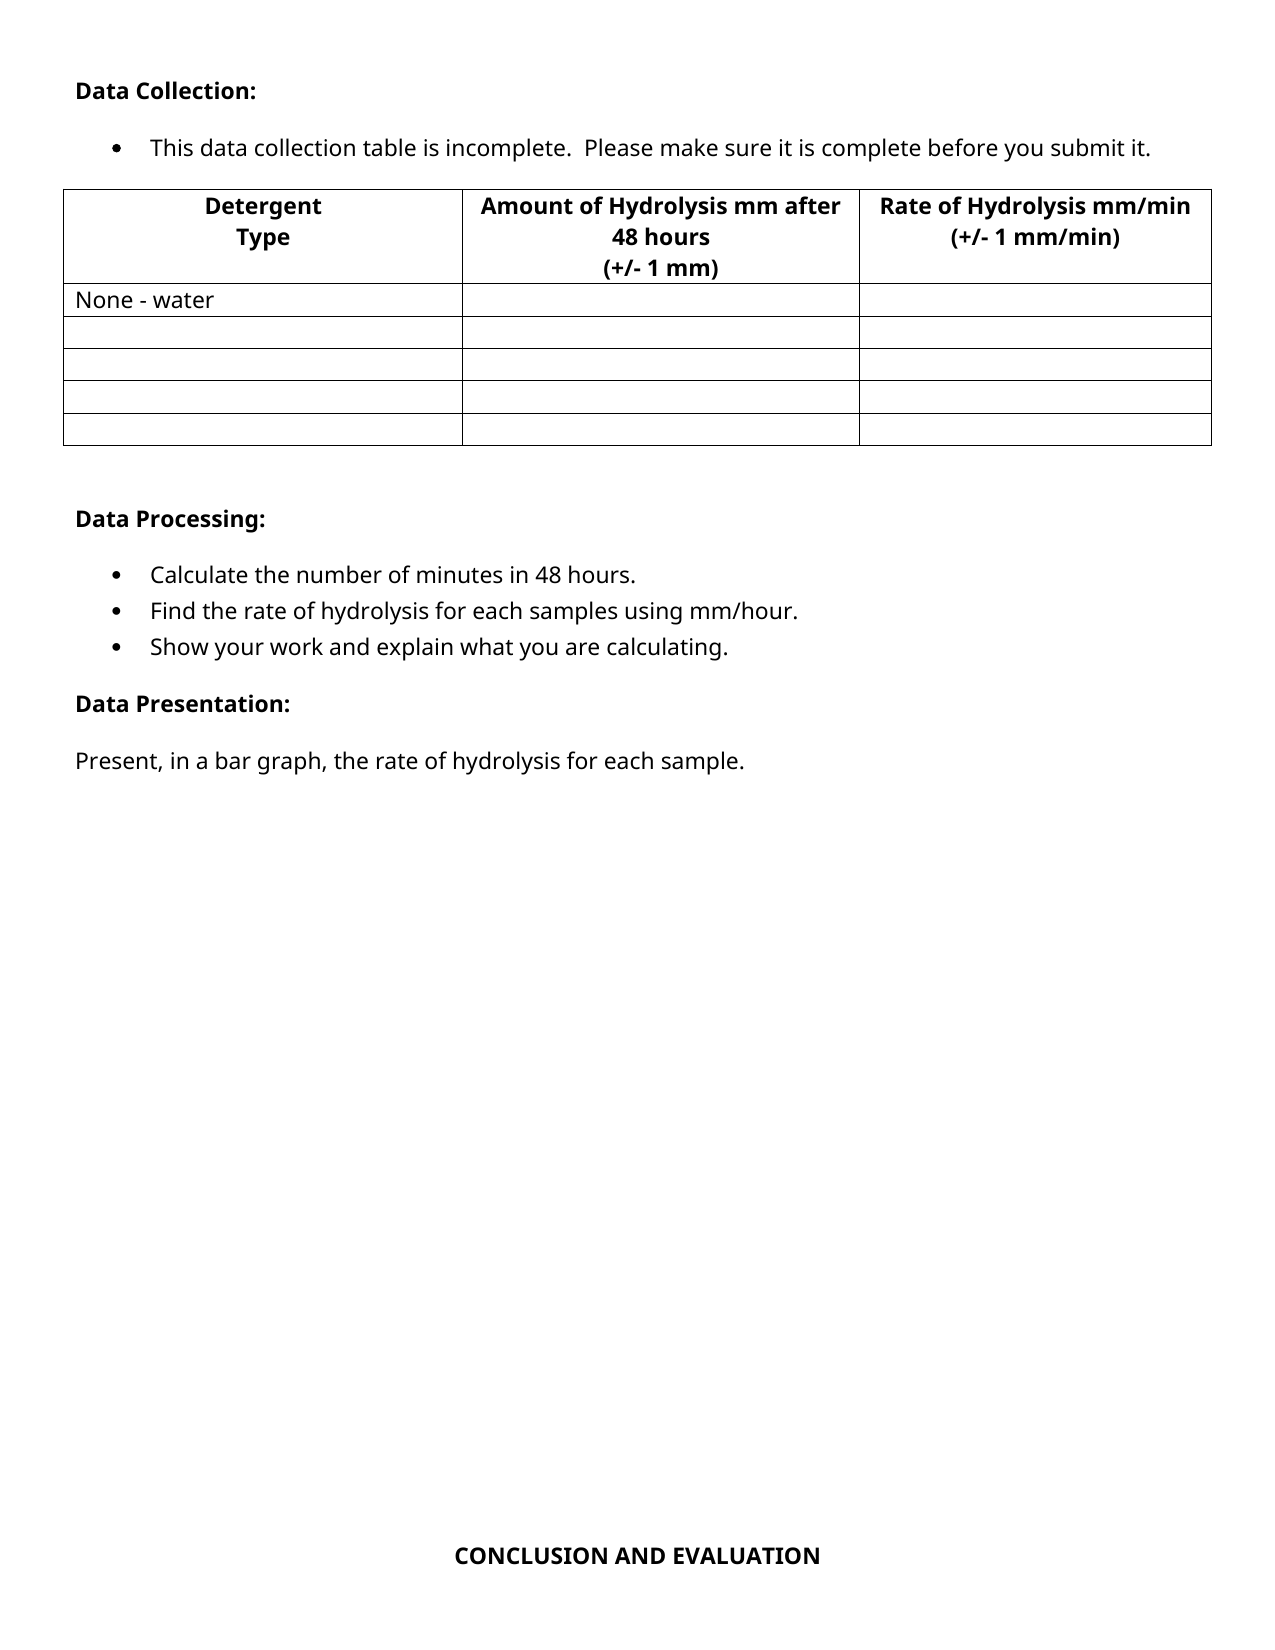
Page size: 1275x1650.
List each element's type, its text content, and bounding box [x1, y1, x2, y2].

table_cell [64, 381, 462, 412]
text Data Processing: [75, 503, 1200, 534]
table_cell [64, 349, 462, 380]
table_cell [463, 349, 859, 380]
table_cell [860, 284, 1211, 316]
table_cell [463, 414, 859, 445]
table_cell [463, 381, 859, 412]
text Present, in a bar graph, the rate of hydrolysis for each sample. [75, 745, 1200, 776]
text Data Presentation: [75, 688, 1200, 719]
text Data Collection: [75, 75, 1200, 106]
table_cell [463, 284, 859, 316]
table_cell [860, 317, 1211, 348]
table_cell [860, 381, 1211, 412]
table_header Rate of Hydrolysis mm/min (+/- 1 mm/min) [860, 190, 1211, 283]
list This data collection table is incomplete. Please make sure it is complete before you submit it. [112, 132, 1200, 163]
table_header Detergent Type [64, 190, 462, 283]
list Find the rate of hydrolysis for each samples using mm/hour. [112, 595, 1200, 627]
table_header Amount of Hydrolysis mm after 48 hours (+/- 1 mm) [463, 190, 859, 283]
text CONCLUSION AND EVALUATION [75, 1539, 1200, 1571]
table_cell [860, 414, 1211, 445]
table_cell [463, 317, 859, 348]
table_cell None - water [64, 284, 462, 316]
list Calculate the number of minutes in 48 hours. [112, 559, 1200, 591]
table_cell [64, 317, 462, 348]
table_cell [860, 349, 1211, 380]
list Show your work and explain what you are calculating. [112, 631, 1200, 662]
table_cell [64, 414, 462, 445]
